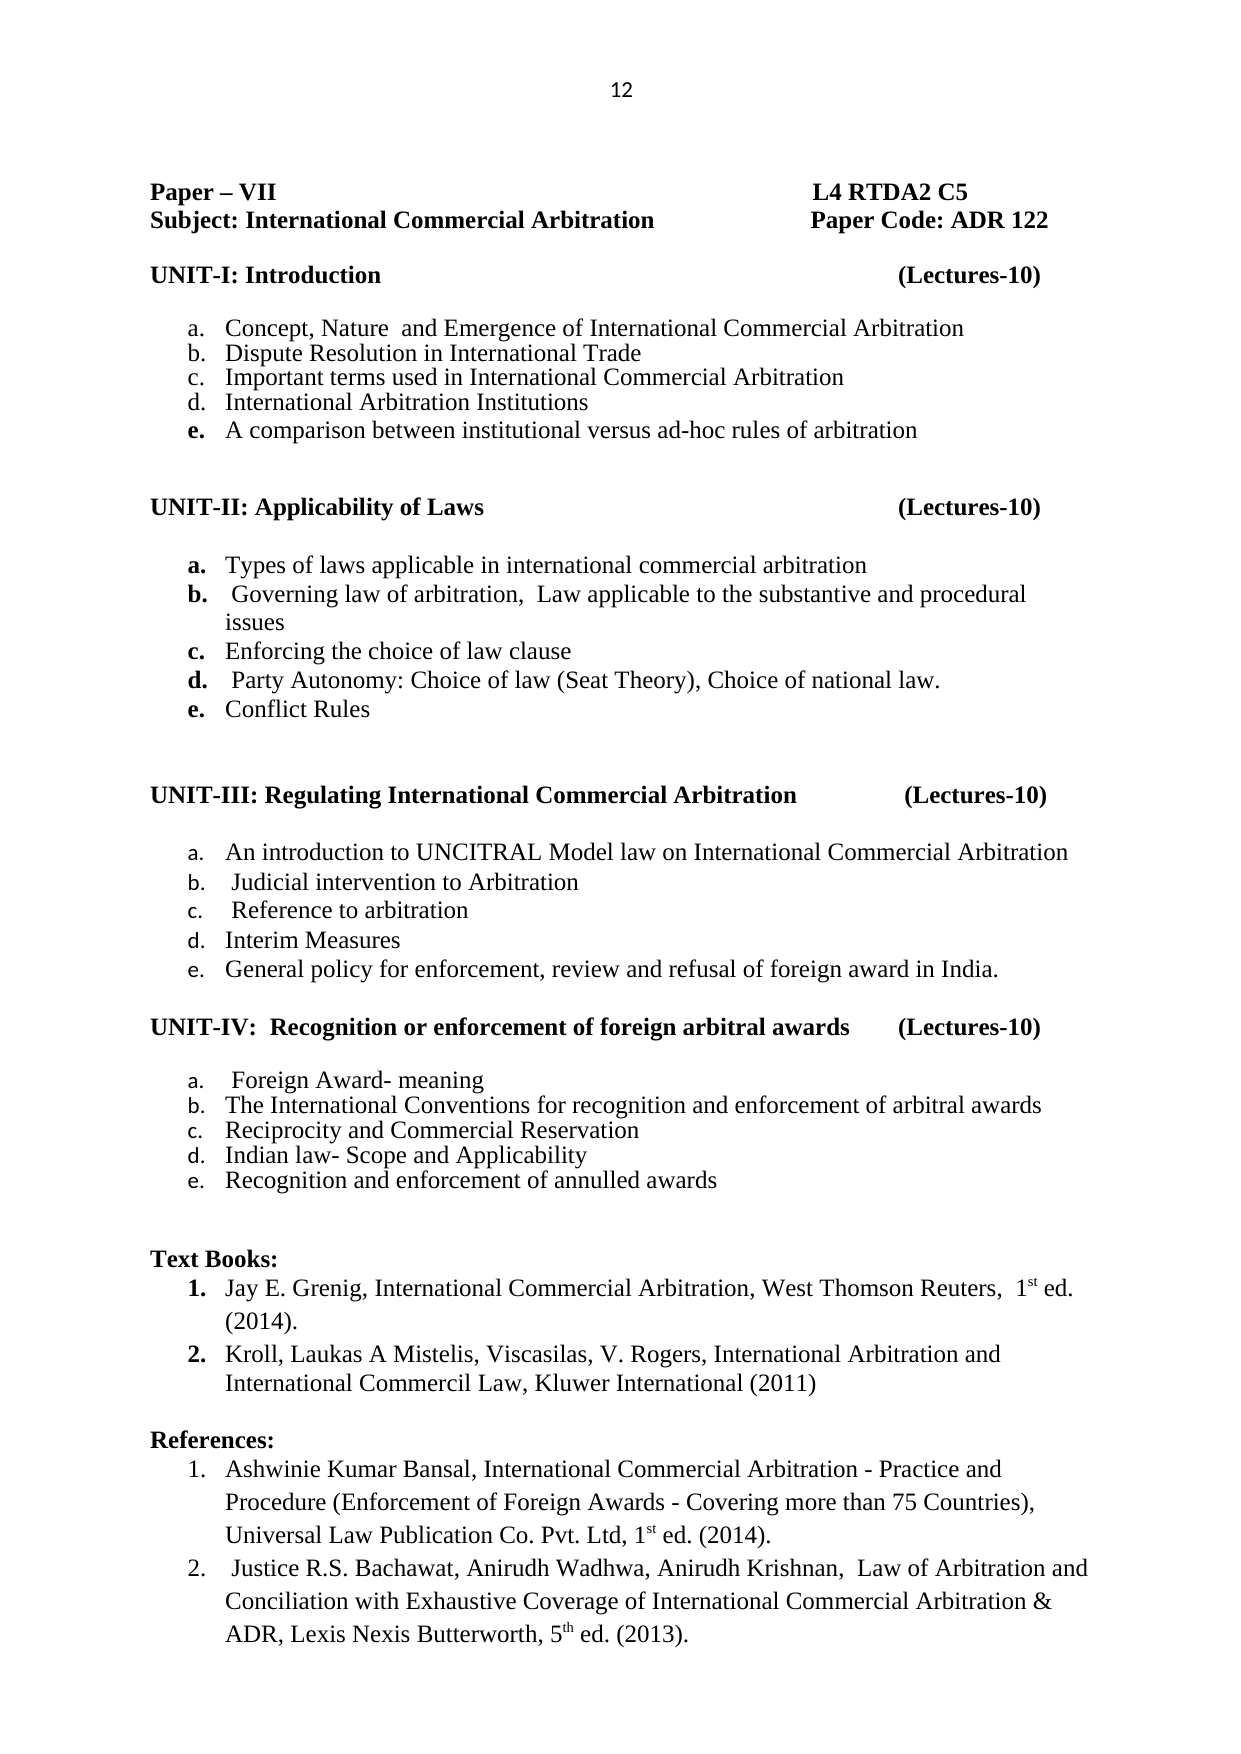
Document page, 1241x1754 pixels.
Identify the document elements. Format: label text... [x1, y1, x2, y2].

text UNIT-II: Applicability of Laws (Lectures-10) [150, 492, 1092, 521]
list International Arbitration Institutions [187, 391, 1092, 415]
text Paper – VII L4 RTDA2 C5 [150, 177, 1092, 206]
list Reciprocity and Commercial Reservation [187, 1119, 1092, 1143]
list Recognition and enforcement of annulled awards [187, 1168, 1092, 1193]
list Types of laws applicable in international commercial arbitration [187, 550, 1092, 579]
list Dispute Resolution in International Trade [187, 342, 1092, 366]
list Judicial intervention to Arbitration [187, 867, 1092, 896]
text UNIT-III: Regulating International Commercial Arbitration (Lectures-10) [150, 780, 1092, 809]
list Kroll, Laukas A Mistelis, Viscasilas, V. Rogers, International Arbitration and International Commercil Law, Kluwer International (2011) [187, 1339, 1092, 1397]
list Interim Measures [187, 925, 1092, 954]
text References: [150, 1426, 1092, 1454]
text Text Books: [150, 1244, 1092, 1273]
list Ashwinie Kumar Bansal, International Commercial Arbitration - Practice and Procedure (Enforcement of Foreign Awards - Covering more than 75 Countries), Universal Law Publication Co. Pvt. Ltd, 1st ed. (2014). [187, 1454, 1092, 1549]
list Reference to arbitration [187, 896, 1092, 925]
text Subject: International Commercial Arbitration Paper Code: ADR 122 [150, 206, 1092, 234]
list Justice R.S. Bachawat, Anirudh Wadhwa, Anirudh Krishnan, Law of Arbitration and Conciliation with Exhaustive Coverage of International Commercial Arbitration & ADR, Lexis Nexis Butterworth, 5th ed. (2013). [187, 1553, 1092, 1648]
list Party Autonomy: Choice of law (Seat Theory), Choice of national law. [187, 665, 1092, 694]
list General policy for enforcement, review and refusal of foreign award in India. [187, 954, 1092, 983]
list An introduction to UNCITRAL Model law on International Commercial Arbitration [187, 837, 1092, 867]
list The International Conventions for recognition and enforcement of arbitral awards [187, 1094, 1092, 1119]
list Jay E. Grenig, International Commercial Arbitration, West Thomson Reuters, 1st ed.(2014). [187, 1273, 1092, 1335]
text UNIT-I: Introduction (Lectures-10) [150, 260, 1092, 288]
list Governing law of arbitration, Law applicable to the substantive and procedural issues [187, 579, 1092, 636]
list Conflict Rules [187, 694, 1092, 722]
text UNIT-IV: Recognition or enforcement of foreign arbitral awards (Lectures-10) [150, 1012, 1092, 1040]
list Concept, Nature and Emergence of International Commercial Arbitration [187, 317, 1092, 342]
list Enforcing the choice of law clause [187, 636, 1092, 665]
list A comparison between institutional versus ad-hoc rules of arbitration [187, 415, 1092, 444]
list Foreign Award- meaning [187, 1069, 1092, 1094]
list Important terms used in International Commercial Arbitration [187, 366, 1092, 391]
list Indian law- Scope and Applicability [187, 1143, 1092, 1168]
